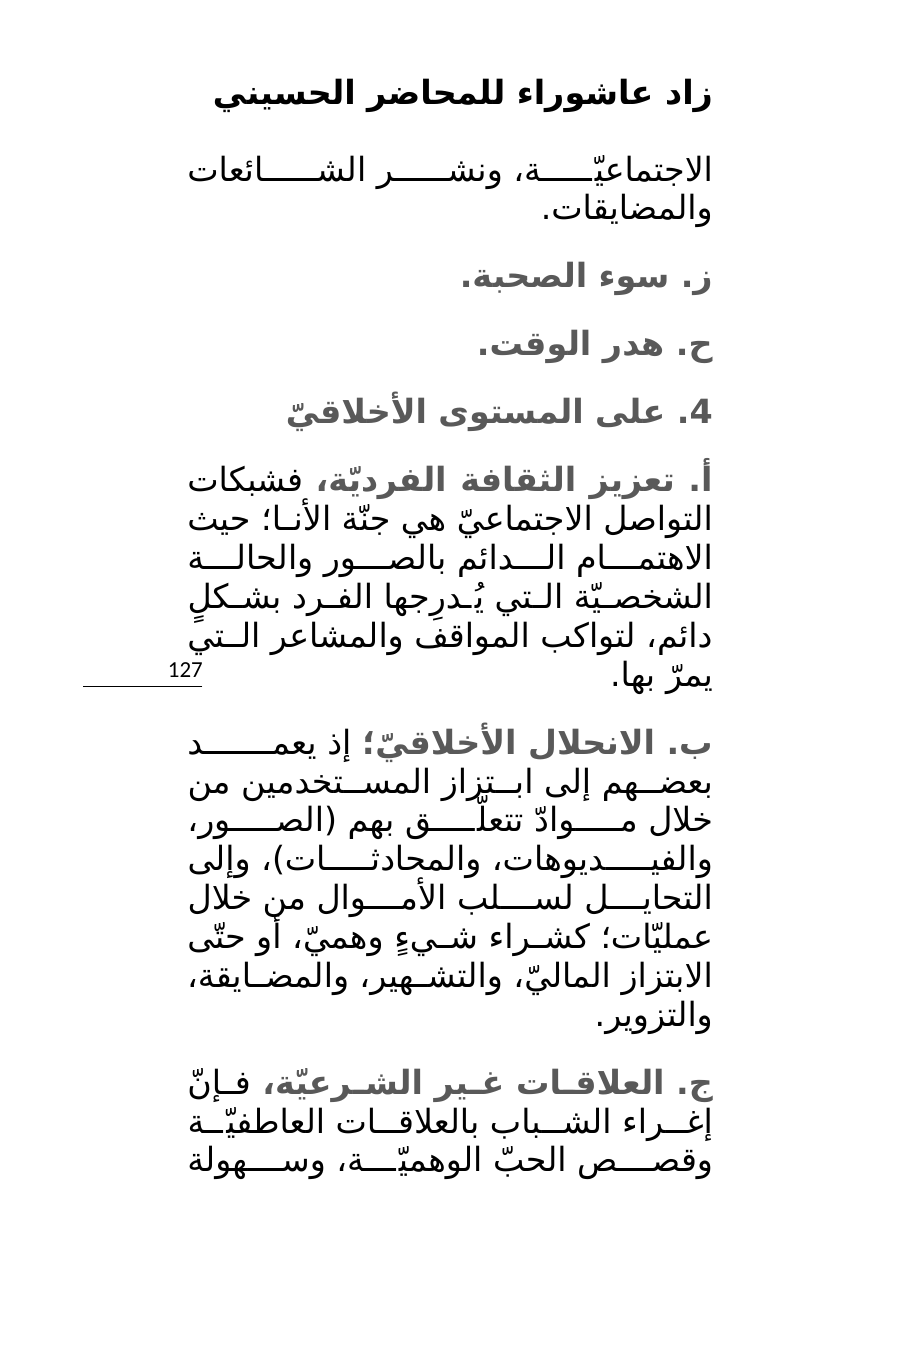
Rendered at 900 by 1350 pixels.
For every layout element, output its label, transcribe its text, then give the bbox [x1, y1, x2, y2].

text 4. على المستوى الأخلاقيّ [187, 393, 713, 432]
text أ. تعزيز الثقافة الفرديّة، فشبكات التواصل الاجتماعيّ هي جنّة الأنا؛ حيث الاهتمام الدائم بالصور والحالة الشخصيّة التي يُدرِجها الفرد بشكلٍ دائم، لتواكب المواقف والمشاعر التي يمرّ بها. [187, 461, 713, 694]
text ز. سوء الصحبة. [187, 257, 713, 296]
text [187, 1063, 713, 1180]
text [187, 150, 713, 228]
text ح. هدر الوقت. [187, 325, 713, 364]
text ب. الانحلال الأخلاقيّ؛ إذ يعمد بعضهم إلى ابتزاز المستخدمين من خلال موادّ تتعلّق بهم (الصور، والفيديوهات، والمحادثات)، وإلى التحايل لسلب الأموال من خلال عمليّات؛ كشراء شيءٍ وهميّ، أو حتّى الابتزاز الماليّ، والتشهير، والمضايقة، والتزوير. [187, 723, 713, 1034]
